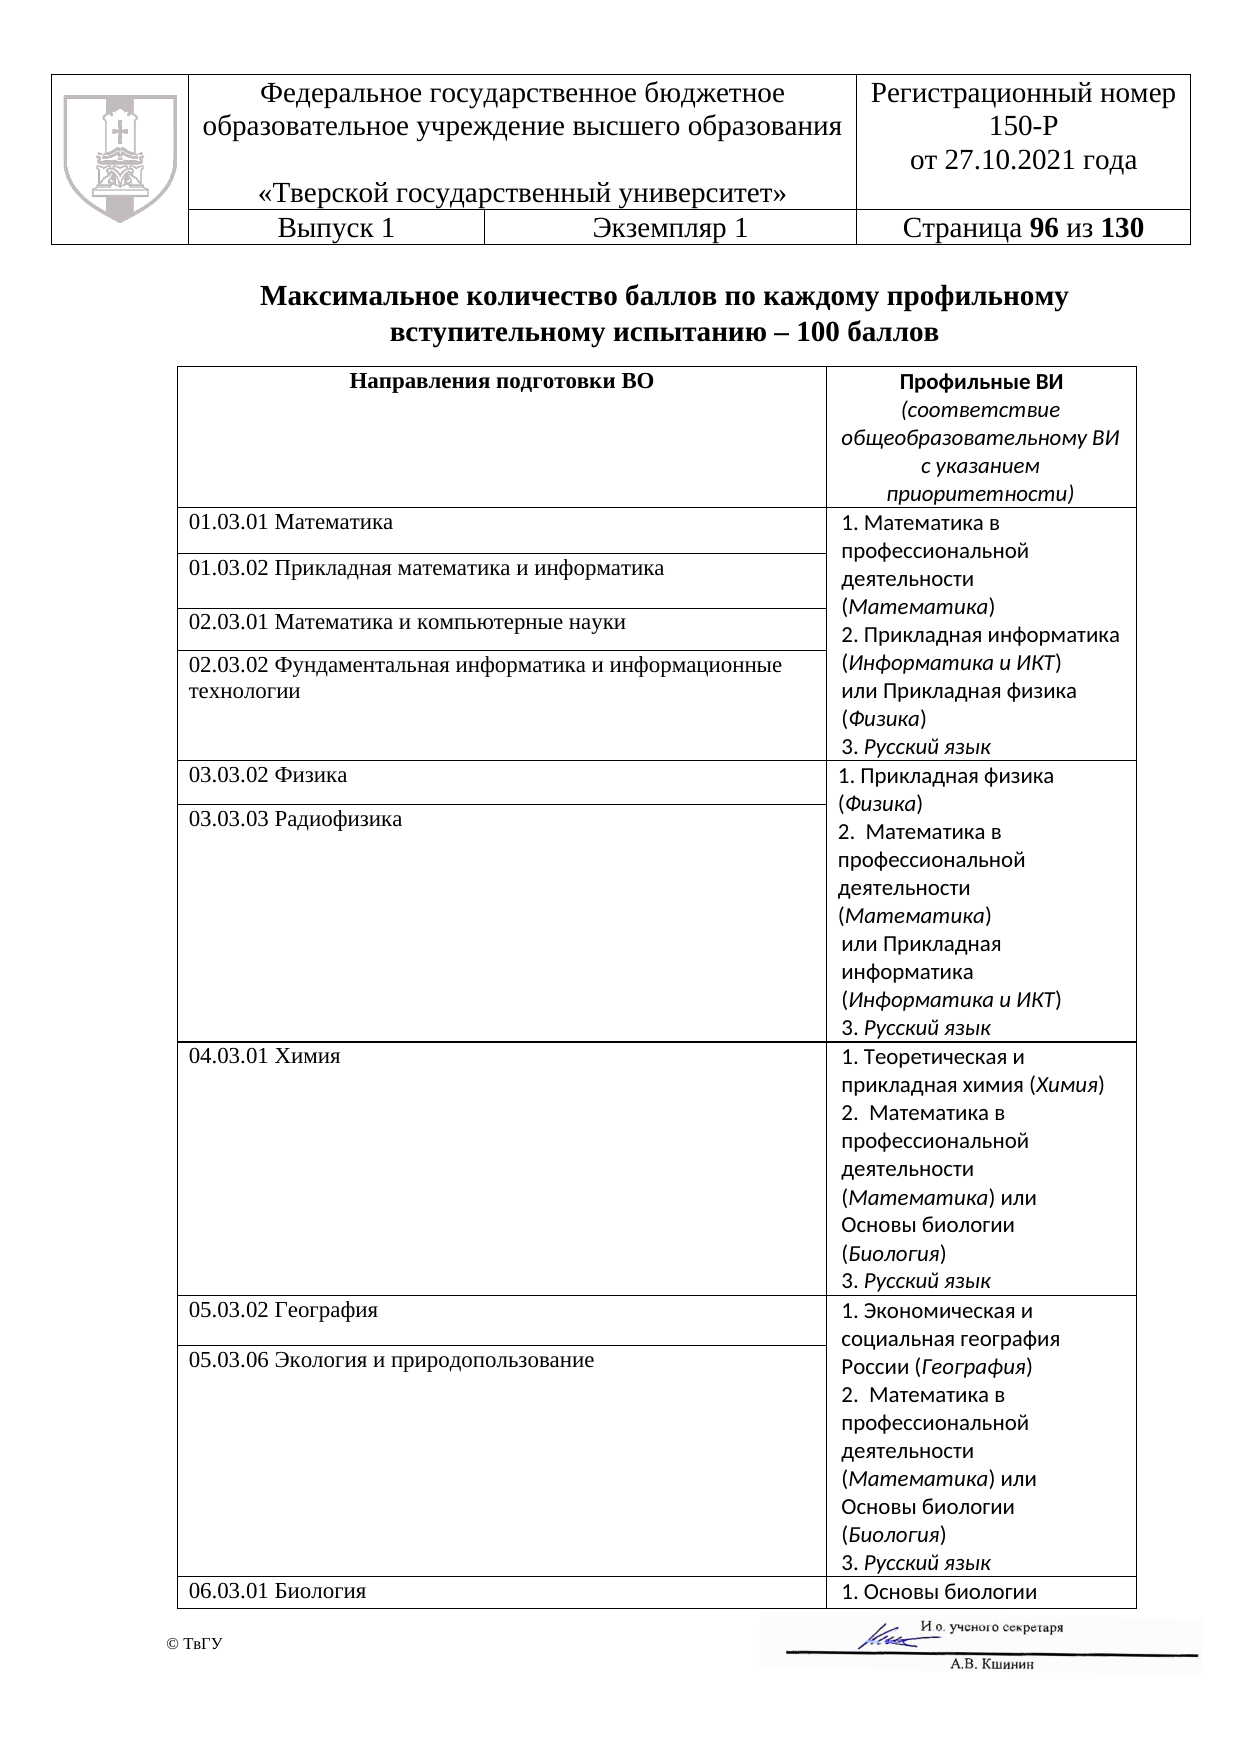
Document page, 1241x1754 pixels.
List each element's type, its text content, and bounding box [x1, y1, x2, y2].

table_cell 1. Математика в профессиональной деятельности (Математика) 2. Прикладная информатика (Информатика и ИКТ) или Прикладная физика (Физика) 3. Русский язык [827, 508, 1136, 760]
text Максимальное количество баллов по каждому профильному вступительному испытанию – 100 баллов [177, 278, 1152, 347]
picture [759, 1611, 1204, 1676]
table_cell 06.03.01 Биология [178, 1577, 826, 1608]
table_cell 1. Прикладная физика (Физика) 2. Математика в профессиональной деятельности (Математика) или Прикладная информатика (Информатика и ИКТ) 3. Русский язык [827, 761, 1136, 1041]
table_cell 01.03.01 Математика [178, 508, 826, 553]
table_cell 01.03.02 Прикладная математика и информатика [178, 554, 826, 607]
table_header Направления подготовки ВО [178, 367, 826, 507]
table_cell 1. Экономическая и социальная география России (География) 2. Математика в профессиональной деятельности (Математика) или Основы биологии (Биология) 3. Русский язык [827, 1296, 1136, 1576]
table_cell 1. Теоретическая и прикладная химия (Химия) 2. Математика в профессиональной деятельности (Математика) или Основы биологии (Биология) 3. Русский язык [827, 1043, 1136, 1295]
table_cell 02.03.02 Фундаментальная информатика и информационные технологии [178, 651, 826, 760]
table_cell 03.03.03 Радиофизика [178, 805, 826, 1041]
table_cell 03.03.02 Физика [178, 761, 826, 803]
picture [63, 95, 177, 223]
table_cell 04.03.01 Химия [178, 1043, 826, 1295]
table_header Профильные ВИ (соответствие общеобразовательному ВИ с указанием приоритетности) [827, 367, 1136, 507]
table_cell 05.03.06 Экология и природопользование [178, 1346, 826, 1576]
table_cell 05.03.02 География [178, 1296, 826, 1345]
table_cell 02.03.01 Математика и компьютерные науки [178, 609, 826, 650]
